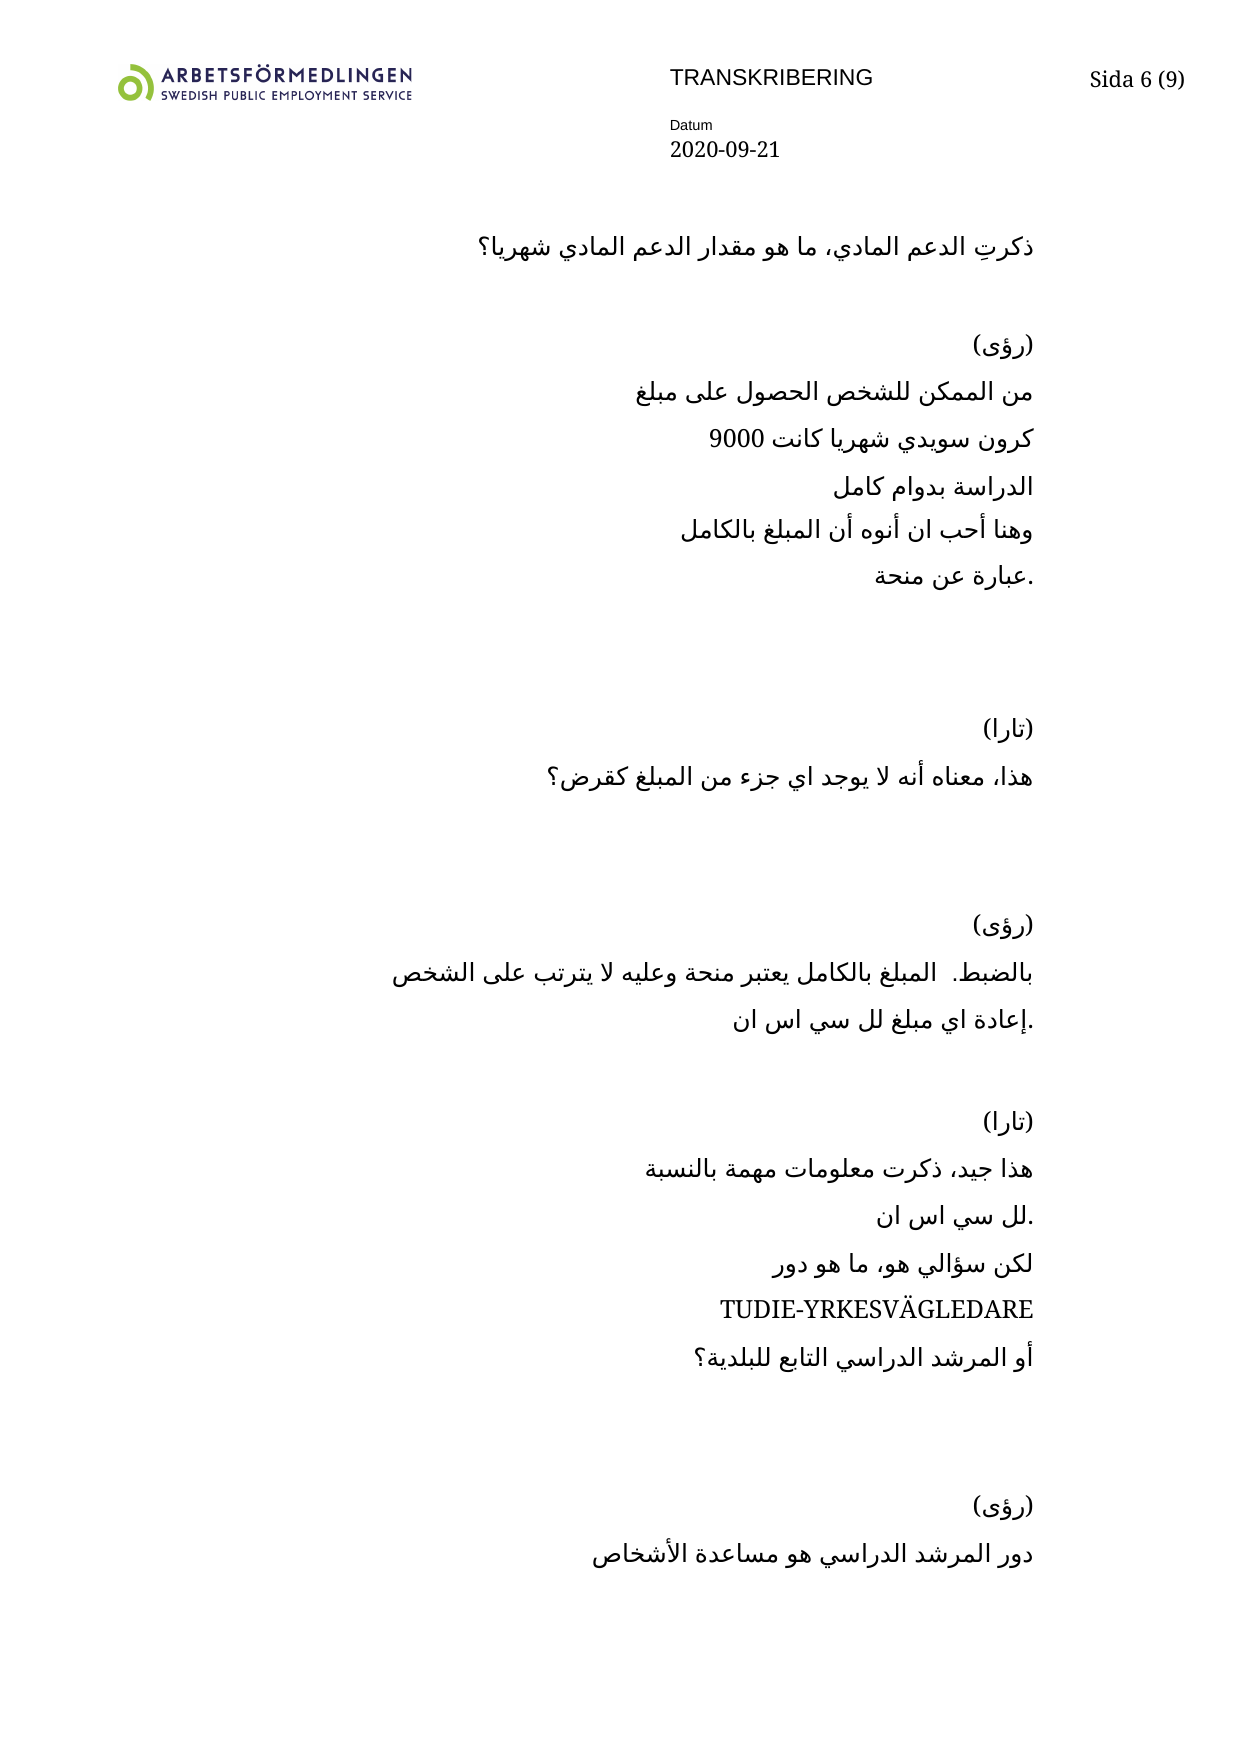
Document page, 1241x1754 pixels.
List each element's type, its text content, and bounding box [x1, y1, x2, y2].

text (رؤى) [207, 907, 1033, 941]
text إعادة اي مبلغ لل سي اس ان. [207, 1001, 1033, 1035]
text ذكرتِ الدعم المادي، ما هو مقدار الدعم المادي شهريا؟ [207, 232, 1033, 261]
text بالضبط. المبلغ بالكامل يعتبر منحة وعليه لا يترتب على الشخص [207, 958, 1033, 987]
text لل سي اس ان. [207, 1197, 1033, 1232]
picture [118, 64, 412, 101]
text 9000 كرون سويدي شهريا كانت [207, 420, 1033, 454]
text الدراسة بدوام كامل [207, 471, 1033, 500]
text لكن سؤالي هو، ما هو دور [207, 1248, 1033, 1277]
text (رؤى) [207, 326, 1033, 360]
text (تارا) [207, 1103, 1033, 1137]
text أو المرشد الدراسي التابع للبلدية؟ [207, 1343, 1033, 1371]
text TUDIE-YRKESVÄGLEDARE [207, 1292, 1033, 1326]
text (تارا) [207, 711, 1033, 745]
text وهنا أحب ان أنوه أن المبلغ بالكامل [207, 514, 1033, 543]
text هذا، معناه أنه لا يوجد اي جزء من المبلغ كقرض؟ [207, 762, 1033, 791]
text دور المرشد الدراسي هو مساعدة الأشخاص [207, 1539, 1033, 1568]
text هذا جيد، ذكرت معلومات مهمة بالنسبة [207, 1154, 1033, 1183]
text عبارة عن منحة. [207, 558, 1033, 592]
text من الممكن للشخص الحصول على مبلغ [207, 377, 1033, 406]
text (رؤى) [207, 1488, 1033, 1522]
